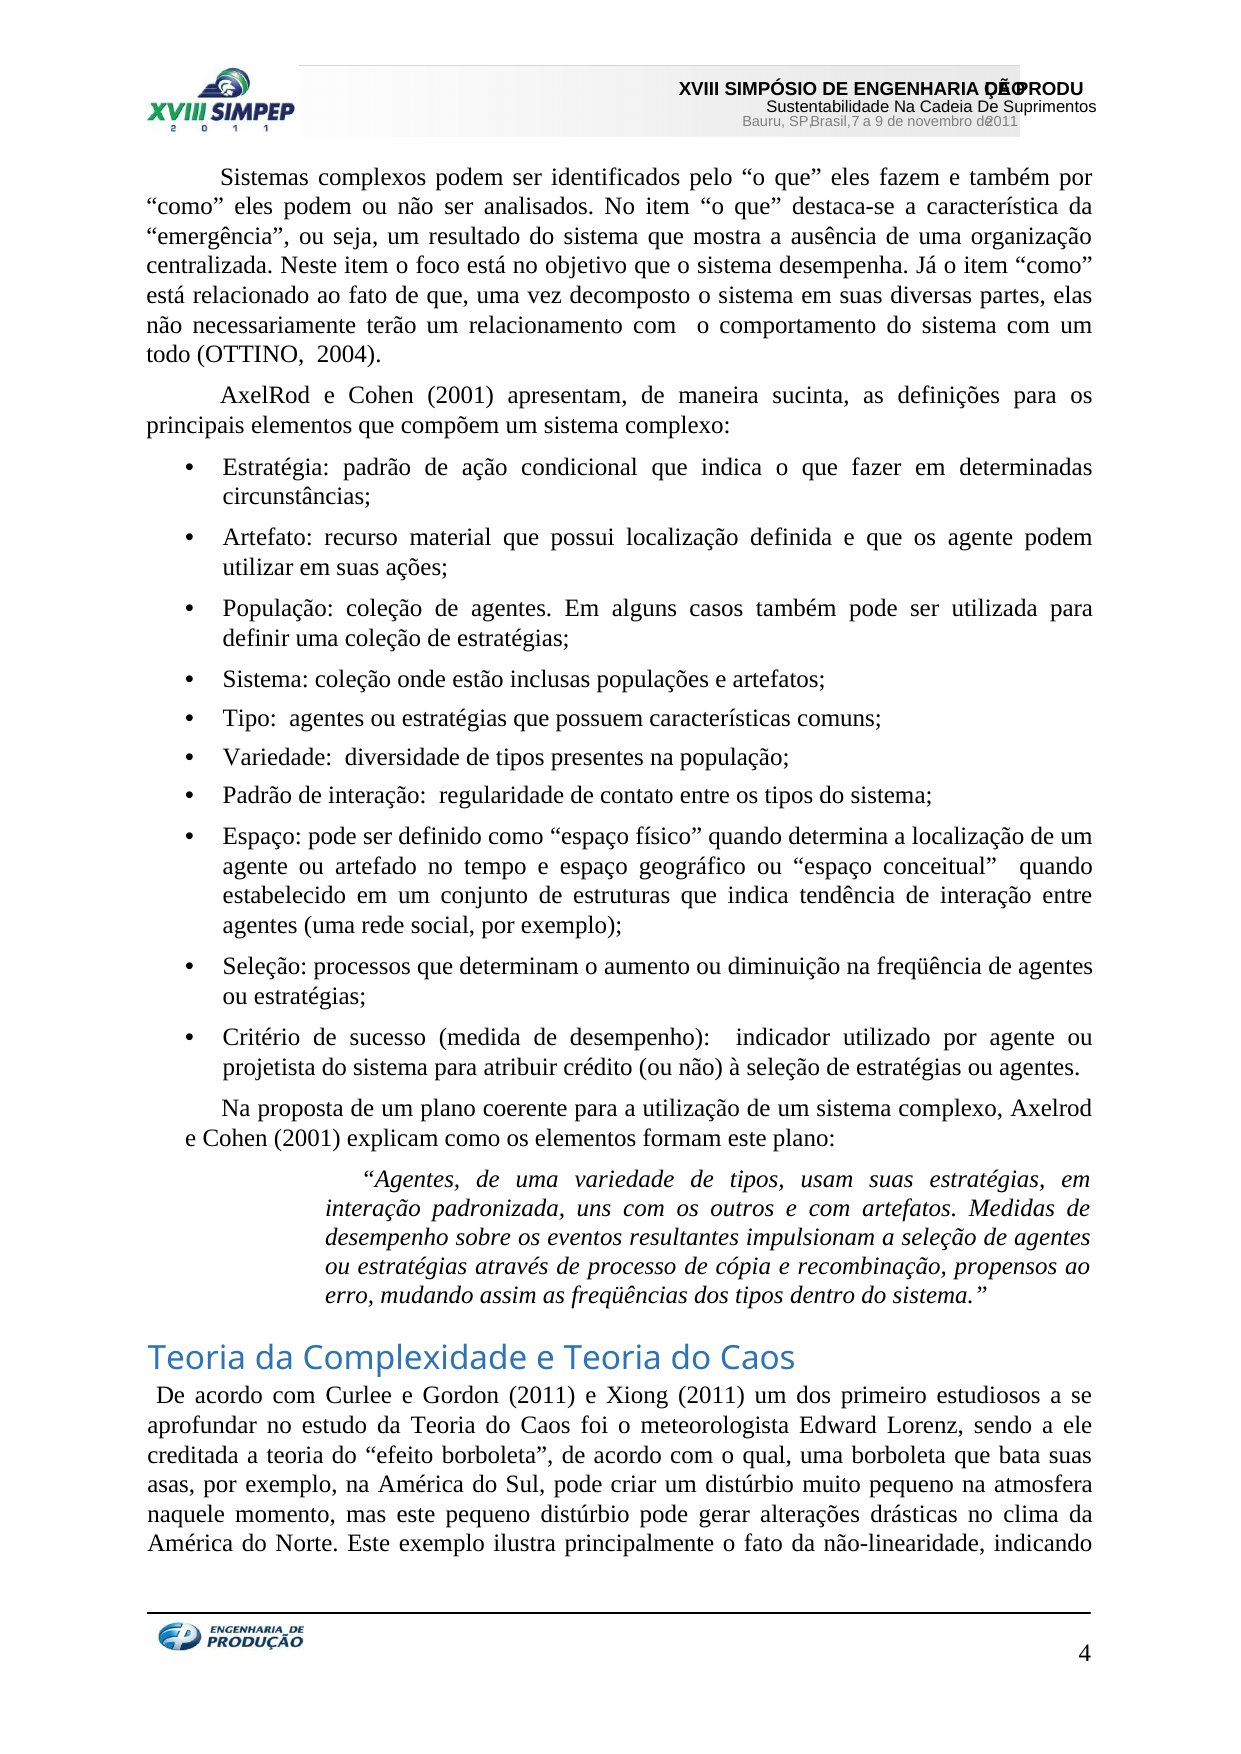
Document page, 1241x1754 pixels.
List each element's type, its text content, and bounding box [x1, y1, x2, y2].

subtitle Teoria da Complexidade e Teoria do Caos [147, 1334, 1099, 1379]
text AxelRod e Cohen (2001) apresentam, de maneira sucinta, as definições para os principais elementos que compõem um sistema complexo: [146, 381, 1093, 439]
list Estratégia: padrão de ação condicional que indica o que fazer em determinadas circunstâncias; [185, 451, 1093, 510]
text Na proposta de um plano coerente para a utilização de um sistema complexo, Axelrod e Cohen (2001) explicam como os elementos formam este plano: [185, 1093, 1093, 1152]
list População: coleção de agentes. Em alguns casos também pode ser utilizada para definir uma coleção de estratégias; [185, 593, 1093, 652]
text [146, 1381, 1093, 1557]
text Sistemas complexos podem ser identificados pelo “o que” eles fazem e também por “como” eles podem ou não ser analisados. No item “o que” destaca-se a característica da “emergência”, ou seja, um resultado do sistema que mostra a ausência de uma organização centralizada. Neste item o foco está no objetivo que o sistema desempenha. Já o item “como” está relacionado ao fato de que, uma vez decomposto o sistema em suas diversas partes, elas não necessariamente terão um relacionamento com o comportamento do sistema com um todo (OTTINO, 2004). [146, 106, 1093, 368]
list Seleção: processos que determinam o aumento ou diminuição na freqüência de agentes ou estratégias; [185, 951, 1093, 1010]
list Tipo: agentes ou estratégias que possuem características comuns; [185, 703, 1093, 732]
list Sistema: coleção onde estão inclusas populações e artefatos; [185, 664, 1093, 693]
picture [135, 63, 1020, 143]
list Critério de sucesso (medida de desempenho): indicador utilizado por agente ou projetista do sistema para atribuir crédito (ou não) à seleção de estratégias ou agentes. [185, 1022, 1093, 1081]
list Espaço: pode ser definido como “espaço físico” quando determina a localização de um agente ou artefado no tempo e espaço geográfico ou “espaço conceitual” quando estabelecido em um conjunto de estruturas que indica tendência de interação entre agentes (uma rede social, por exemplo); [185, 821, 1093, 939]
list Padrão de interação: regularidade de contato entre os tipos do sistema; [185, 780, 1093, 809]
text “Agentes, de uma variedade de tipos, usam suas estratégias, em interação padronizada, uns com os outros e com artefatos. Medidas de desempenho sobre os eventos resultantes impulsionam a seleção de agentes ou estratégias através de processo de cópia e recombinação, propensos ao erro, mudando assim as freqüências dos tipos dentro do sistema.” [325, 1164, 1094, 1309]
picture [147, 1614, 304, 1657]
list Variedade: diversidade de tipos presentes na população; [185, 741, 1093, 770]
list Artefato: recurso material que possui localização definida e que os agente podem utilizar em suas ações; [185, 522, 1093, 581]
